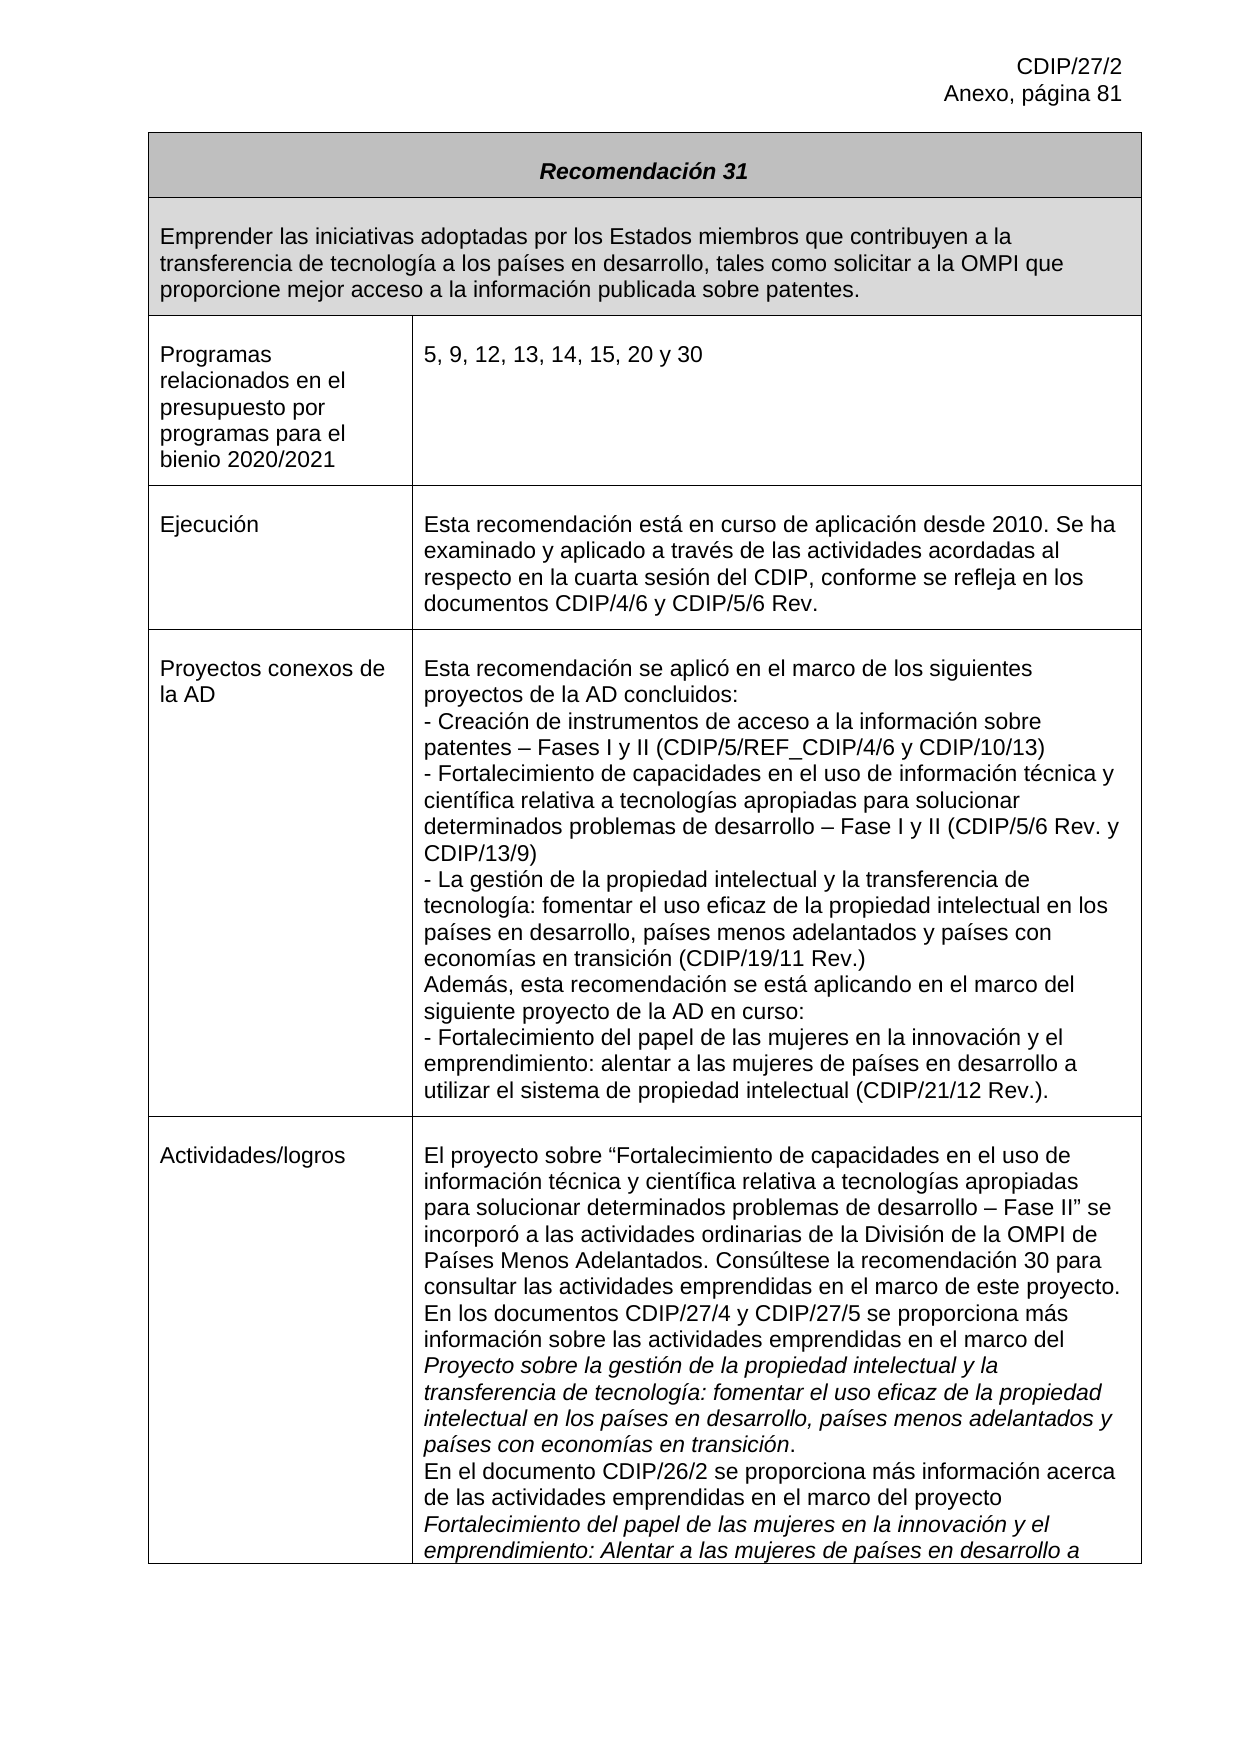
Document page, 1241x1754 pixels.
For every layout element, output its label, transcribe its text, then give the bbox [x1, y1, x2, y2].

table_cell 5, 9, 12, 13, 14, 15, 20 y 30 [413, 316, 1141, 485]
table_cell Proyectos conexos de la AD [149, 630, 412, 1116]
table_cell Emprender las iniciativas adoptadas por los Estados miembros que contribuyen a la transferencia de tecnología a los países en desarrollo, tales como solicitar a la OMPI que proporcione mejor acceso a la información publicada sobre patentes. [149, 198, 1141, 315]
table_cell Esta recomendación se aplicó en el marco de los siguientes proyectos de la AD concluidos: - Creación de instrumentos de acceso a la información sobre patentes – Fases I y II (CDIP/5/REF_CDIP/4/6 y CDIP/10/13) - Fortalecimiento de capacidades en el uso de información técnica y científica relativa a tecnologías apropiadas para solucionar determinados problemas de desarrollo – Fase I y II (CDIP/5/6 Rev. y CDIP/13/9) - La gestión de la propiedad intelectual y la transferencia de tecnología: fomentar el uso eficaz de la propiedad intelectual en los países en desarrollo, países menos adelantados y países con economías en transición (CDIP/19/11 Rev.) Además, esta recomendación se está aplicando en el marco del siguiente proyecto de la AD en curso: - Fortalecimiento del papel de las mujeres en la innovación y el emprendimiento: alentar a las mujeres de países en desarrollo a utilizar el sistema de propiedad intelectual (CDIP/21/12 Rev.). [413, 630, 1141, 1116]
table_cell Esta recomendación está en curso de aplicación desde 2010. Se ha examinado y aplicado a través de las actividades acordadas al respecto en la cuarta sesión del CDIP, conforme se refleja en los documentos CDIP/4/6 y CDIP/5/6 Rev. [413, 486, 1141, 629]
table_cell Programas relacionados en el presupuesto por programas para el bienio 2020/2021 [149, 316, 412, 485]
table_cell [413, 1117, 1141, 1563]
table_cell Ejecución [149, 486, 412, 629]
table_header Recomendación 31 [149, 133, 1141, 197]
table_cell Actividades/logros [149, 1117, 412, 1563]
